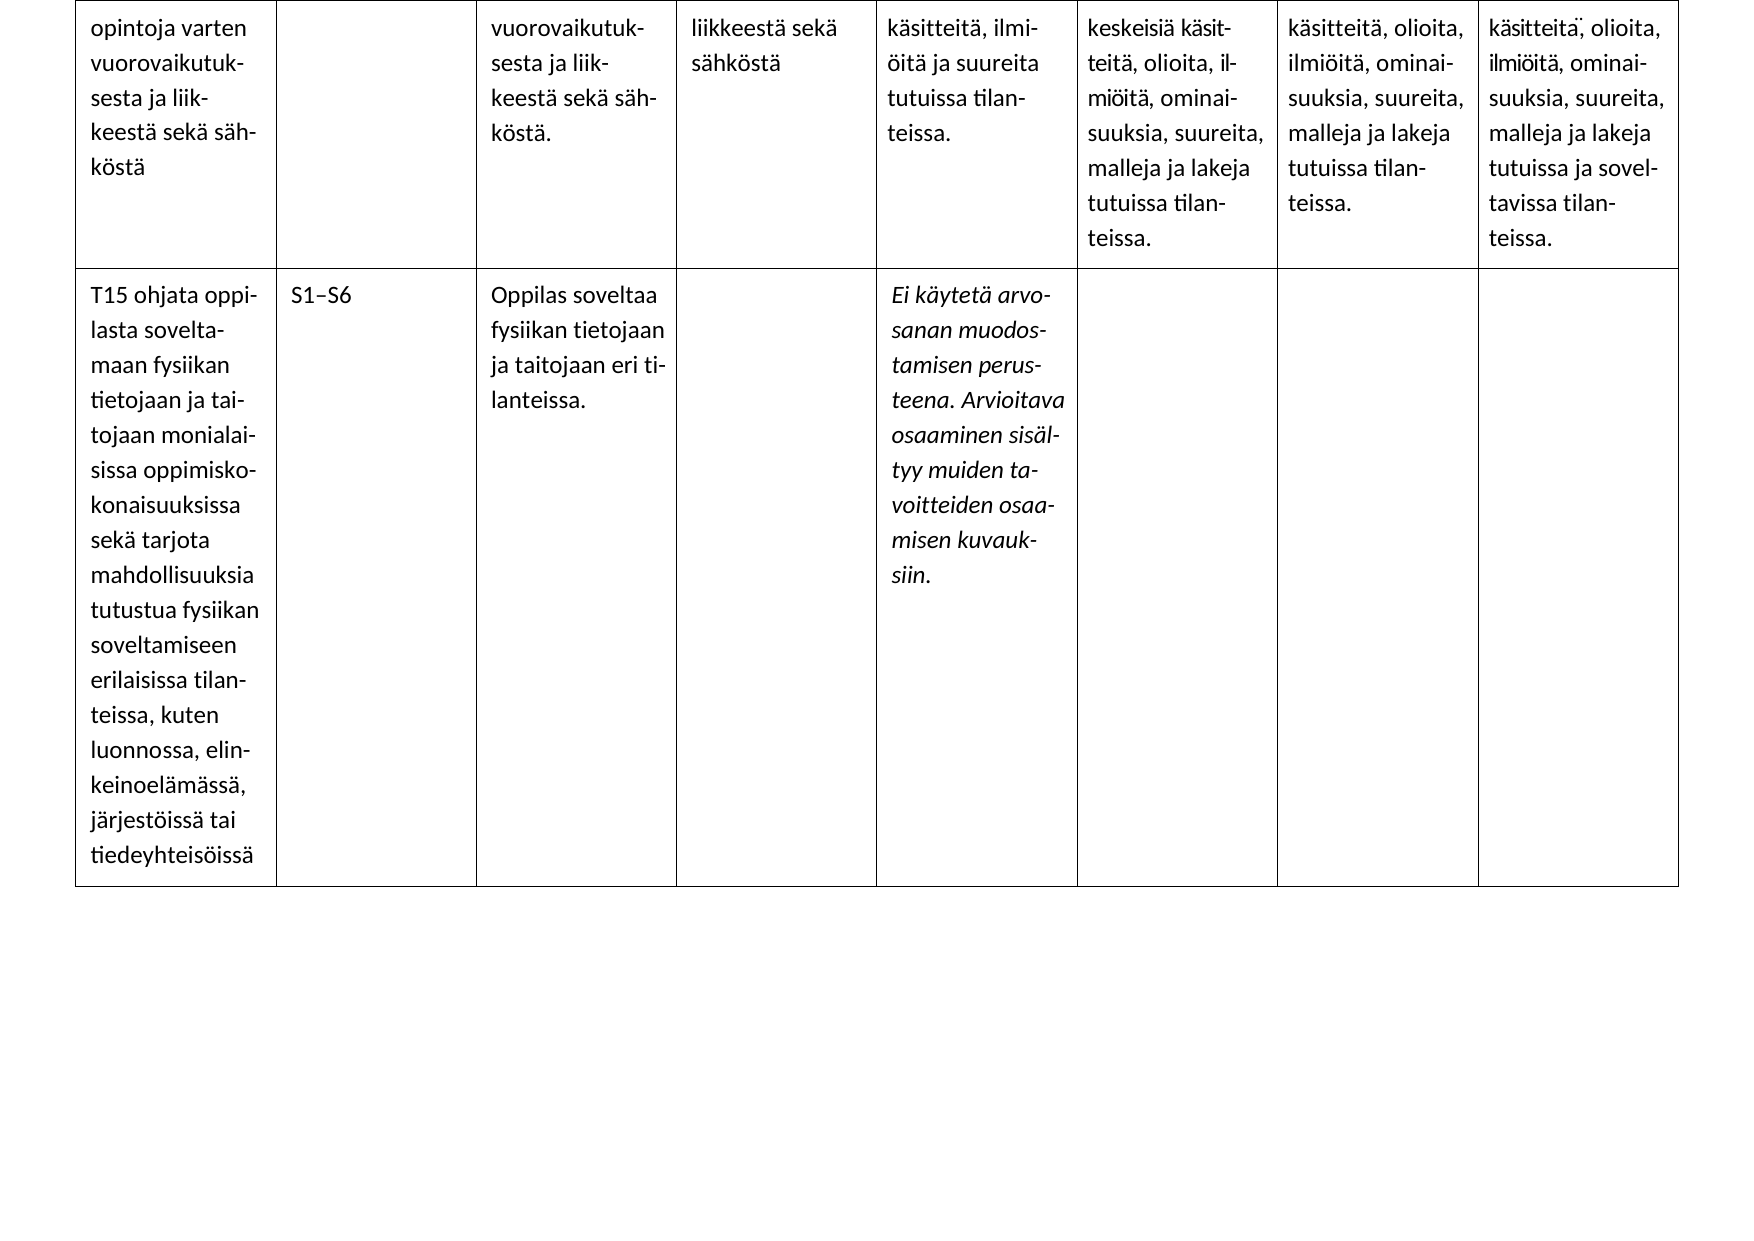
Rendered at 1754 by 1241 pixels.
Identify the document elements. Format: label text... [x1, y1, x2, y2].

table_header liikkeestä sekä sähköstä [677, 1, 876, 267]
table_cell [1479, 269, 1678, 886]
table_header käsitteitä, olioita, ilmiöitä, ominai-suuksia, suureita, malleja ja lakeja tutuissa tilan-teissa. [1278, 1, 1478, 267]
table_header [277, 1, 476, 267]
table_header vuorovaikutuk-sesta ja liik-keestä sekä säh-köstä. [477, 1, 676, 267]
table_cell [1278, 269, 1478, 886]
table_header käsitteitä, ilmi-öitä ja suureita tutuissa tilan-teissa. [877, 1, 1077, 267]
table_cell S1–S6 [277, 269, 476, 886]
table_header keskeisiä käsit-teitä, olioita, il-miöitä, ominai-suuksia, suureita, malleja ja lakeja tutuissa tilan-teissa. [1078, 1, 1277, 267]
table_header opintoja varten vuorovaikutuk-sesta ja liik-keestä sekä säh-köstä [76, 1, 276, 267]
table_cell Oppilas soveltaa fysiikan tietojaan ja taitojaan eri ti-lanteissa. [477, 269, 676, 886]
table_cell T15 ohjata oppi-lasta sovelta-maan fysiikan tietojaan ja tai-tojaan monialai-sissa oppimisko-konaisuuksissa sekä tarjota mahdollisuuksia tutustua fysiikan soveltamiseen erilaisissa tilan-teissa, kuten luonnossa, elin-keinoelämässä, järjestöissä tai tiedeyhteisöissä [76, 269, 276, 886]
table_cell Ei käytetä arvo-sanan muodos-tamisen perus-teena. Arvioitava osaaminen sisäl-tyy muiden ta-voitteiden osaa-misen kuvauk-siin. [877, 269, 1077, 886]
table_cell [1078, 269, 1277, 886]
table_header käsitteitä, olioita, ilmiöitä, ominai-suuksia, suureita, malleja ja lakeja tutuissa ja sovel-tavissa tilan-teissa. [1479, 1, 1678, 267]
table_cell [677, 269, 876, 886]
